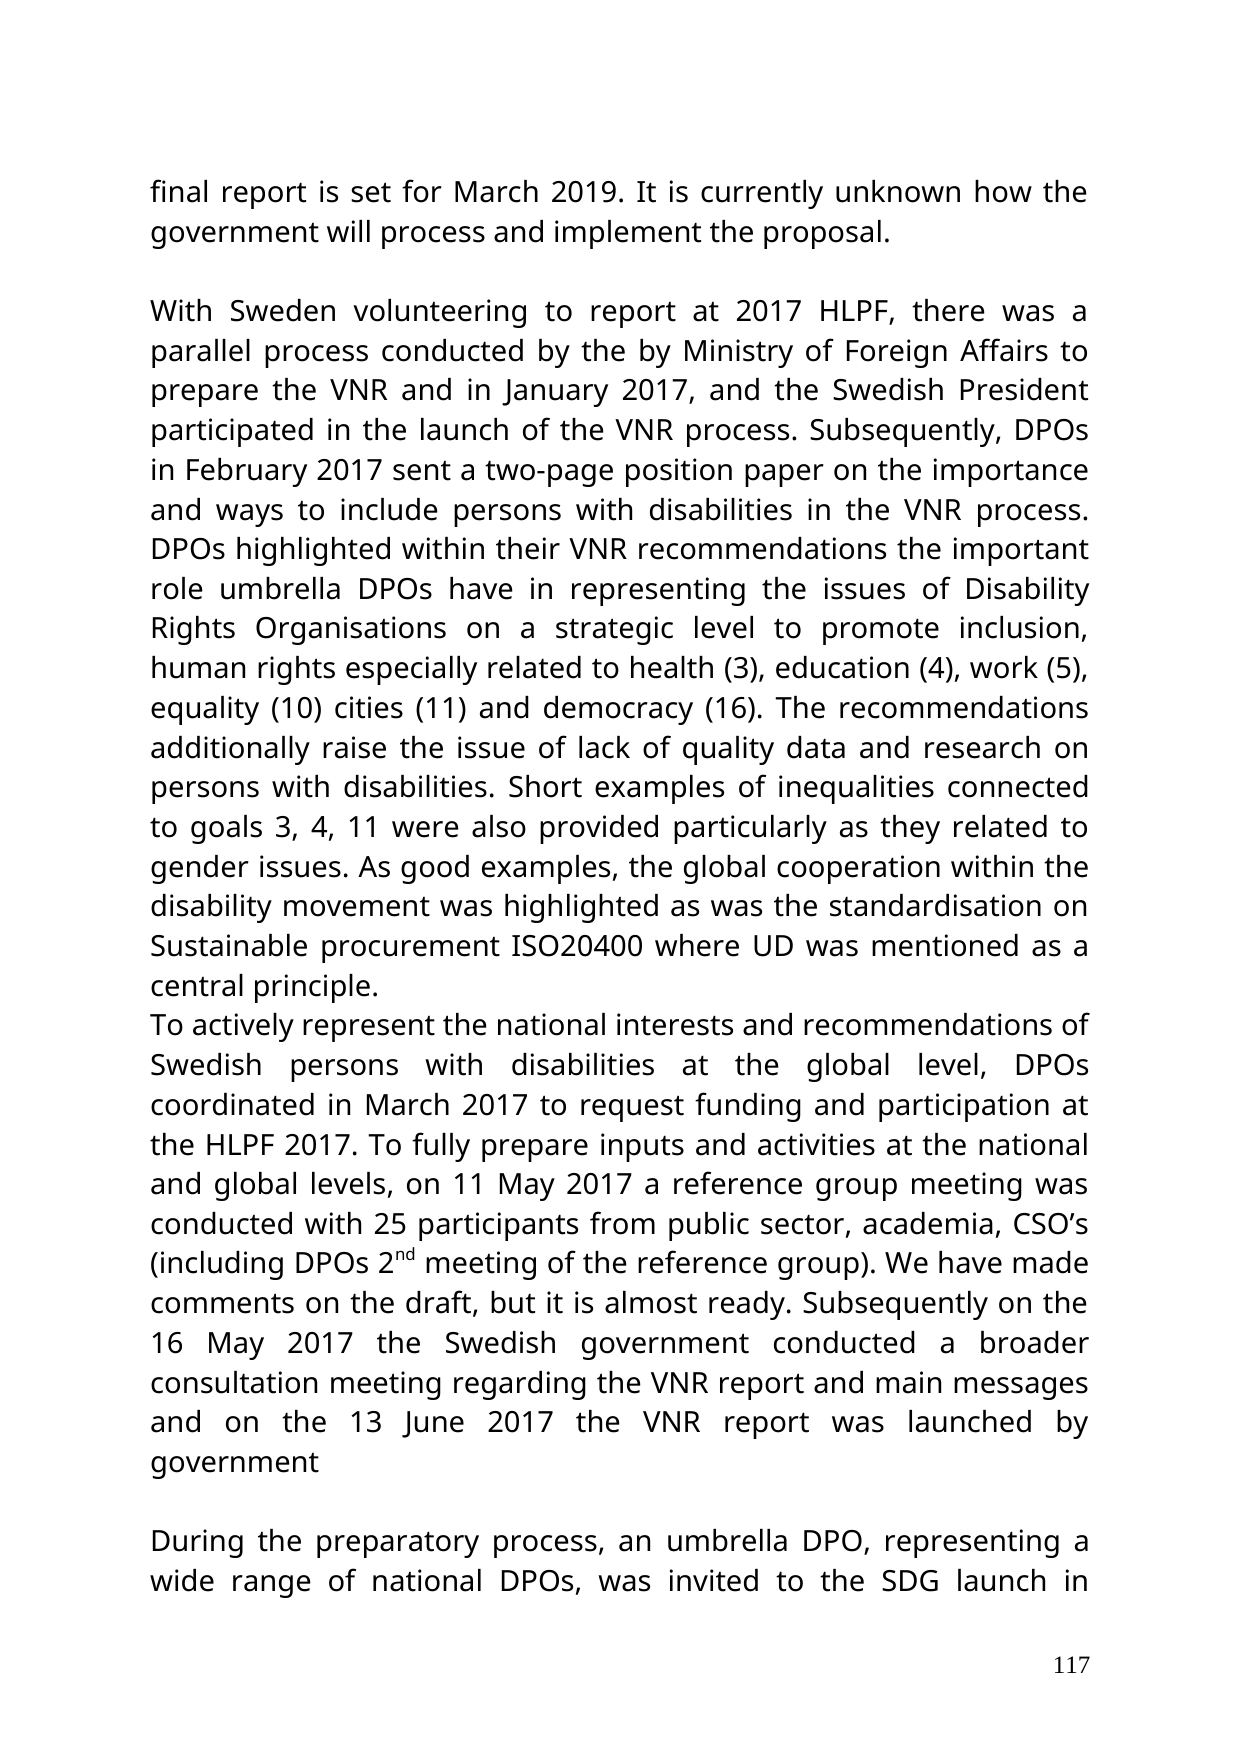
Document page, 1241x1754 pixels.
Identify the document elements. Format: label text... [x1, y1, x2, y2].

text With Sweden volunteering to report at 2017 HLPF, there was a parallel process conducted by the by Ministry of Foreign Affairs to prepare the VNR and in January 2017, and the Swedish President participated in the launch of the VNR process. Subsequently, DPOs in February 2017 sent a two-page position paper on the importance and ways to include persons with disabilities in the VNR process. DPOs highlighted within their VNR recommendations the important role umbrella DPOs have in representing the issues of Disability Rights Organisations on a strategic level to promote inclusion, human rights especially related to health (3), education (4), work (5), equality (10) cities (11) and democracy (16). The recommendations additionally raise the issue of lack of quality data and research on persons with disabilities. Short examples of inequalities connected to goals 3, 4, 11 were also provided particularly as they related to gender issues. As good examples, the global cooperation within the disability movement was highlighted as was the standardisation on Sustainable procurement ISO20400 where UD was mentioned as a central principle. [150, 290, 1090, 1005]
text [150, 171, 1090, 251]
text To actively represent the national interests and recommendations of Swedish persons with disabilities at the global level, DPOs coordinated in March 2017 to request funding and participation at the HLPF 2017. To fully prepare inputs and activities at the national and global levels, on 11 May 2017 a reference group meeting was conducted with 25 participants from public sector, academia, CSO’s (including DPOs 2nd meeting of the reference group). We have made comments on the draft, but it is almost ready. Subsequently on the 16 May 2017 the Swedish government conducted a broader consultation meeting regarding the VNR report and main messages and on the 13 June 2017 the VNR report was launched by government [150, 1005, 1090, 1481]
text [150, 1521, 1090, 1600]
